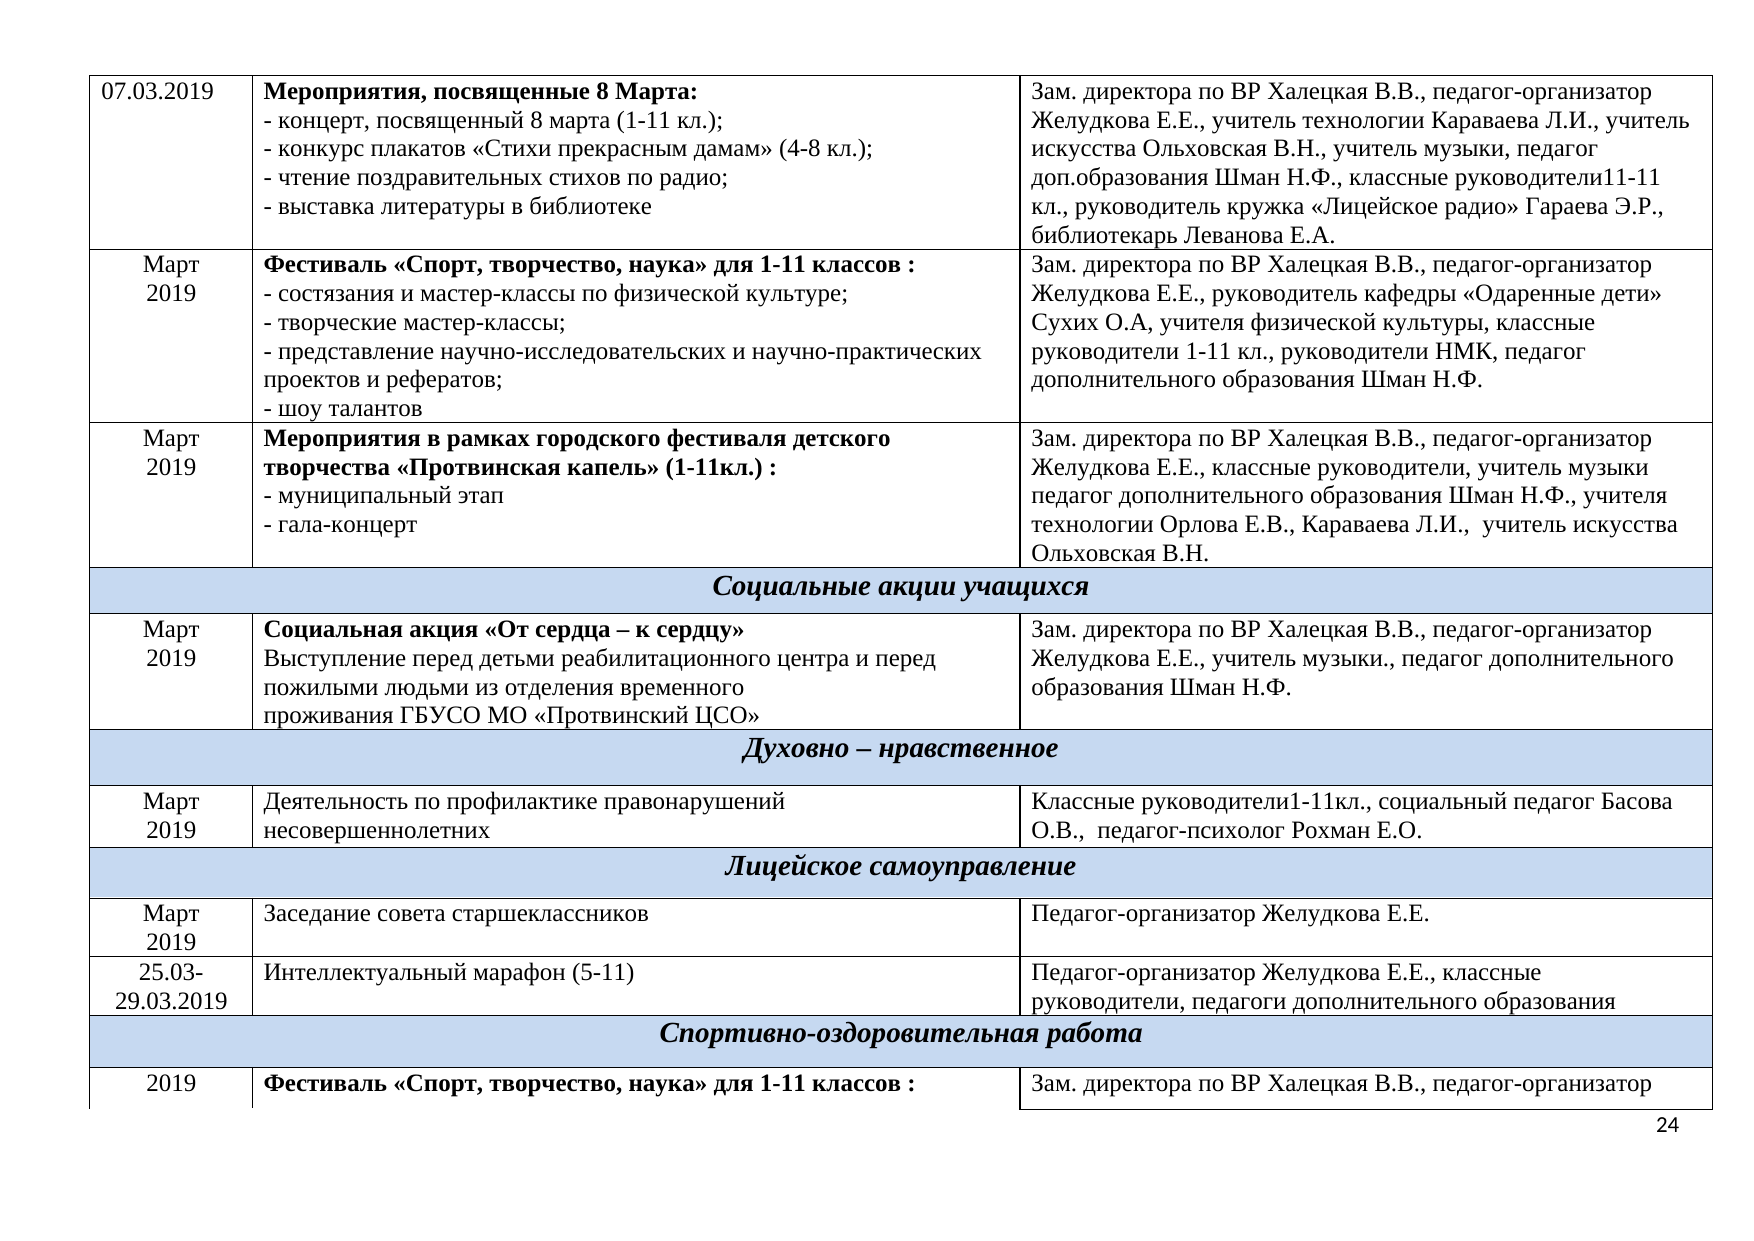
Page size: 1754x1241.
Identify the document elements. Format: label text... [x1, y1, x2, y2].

table_cell Зам. директора по ВР Халецкая В.В., педагог-организатор Желудкова Е.Е., учитель музыки., педагог дополнительного образования Шман Н.Ф. [1021, 614, 1712, 729]
table_cell Мероприятия в рамках городского фестиваля детского творчества «Протвинская капель» (1-11кл.) : - муниципальный этап - гала-концерт [253, 423, 1019, 567]
table_cell Педагог-организатор Желудкова Е.Е. [1021, 899, 1712, 956]
table_cell 2019 [90, 1068, 252, 1109]
table_cell Педагог-организатор Желудкова Е.Е., классные руководители, педагоги дополнительного образования [1021, 957, 1712, 1014]
table_cell Интеллектуальный марафон (5-11) [253, 957, 1019, 1014]
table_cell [1021, 1068, 1712, 1109]
table_cell Март 2019 [90, 250, 252, 422]
table_cell Лицейское самоуправление [90, 848, 1712, 897]
table_cell Классные руководители1-11кл., социальный педагог Басова О.В., педагог-психолог Рохман Е.О. [1021, 786, 1712, 847]
table_cell Спортивно-оздоровительная работа [90, 1016, 1712, 1067]
table_cell Социальные акции учащихся [90, 568, 1712, 613]
table_cell Мероприятия, посвященные 8 Марта: - концерт, посвященный 8 марта (1-11 кл.); - конкурс плакатов «Стихи прекрасным дамам» (4-8 кл.); - чтение поздравительных стихов по радио; - выставка литературы в библиотеке [253, 76, 1019, 248]
table_cell Социальная акция «От сердца – к сердцу» Выступление перед детьми реабилитационного центра и перед пожилыми людьми из отделения временного проживания ГБУСО МО «Протвинский ЦСО» [253, 614, 1019, 729]
table_cell Март 2019 [90, 423, 252, 567]
table_cell Зам. директора по ВР Халецкая В.В., педагог-организатор Желудкова Е.Е., классные руководители, учитель музыки педагог дополнительного образования Шман Н.Ф., учителя технологии Орлова Е.В., Караваева Л.И., учитель искусства Ольховская В.Н. [1021, 423, 1712, 567]
table_cell Заседание совета старшеклассников [253, 899, 1019, 956]
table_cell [252, 1068, 1019, 1109]
table_cell 25.03- 29.03.2019 [90, 957, 252, 1014]
table_cell Деятельность по профилактике правонарушений несовершеннолетних [253, 786, 1019, 847]
table_cell Март 2019 [90, 786, 252, 847]
table_cell Март 2019 [90, 899, 252, 956]
table_cell Зам. директора по ВР Халецкая В.В., педагог-организатор Желудкова Е.Е., учитель технологии Караваева Л.И., учитель искусства Ольховская В.Н., учитель музыки, педагог доп.образования Шман Н.Ф., классные руководители11-11 кл., руководитель кружка «Лицейское радио» Гараева Э.Р., библиотекарь Леванова Е.А. [1021, 76, 1712, 248]
table_cell Духовно – нравственное [90, 730, 1712, 785]
table_cell 07.03.2019 [90, 76, 252, 248]
table_cell Март 2019 [90, 614, 252, 729]
